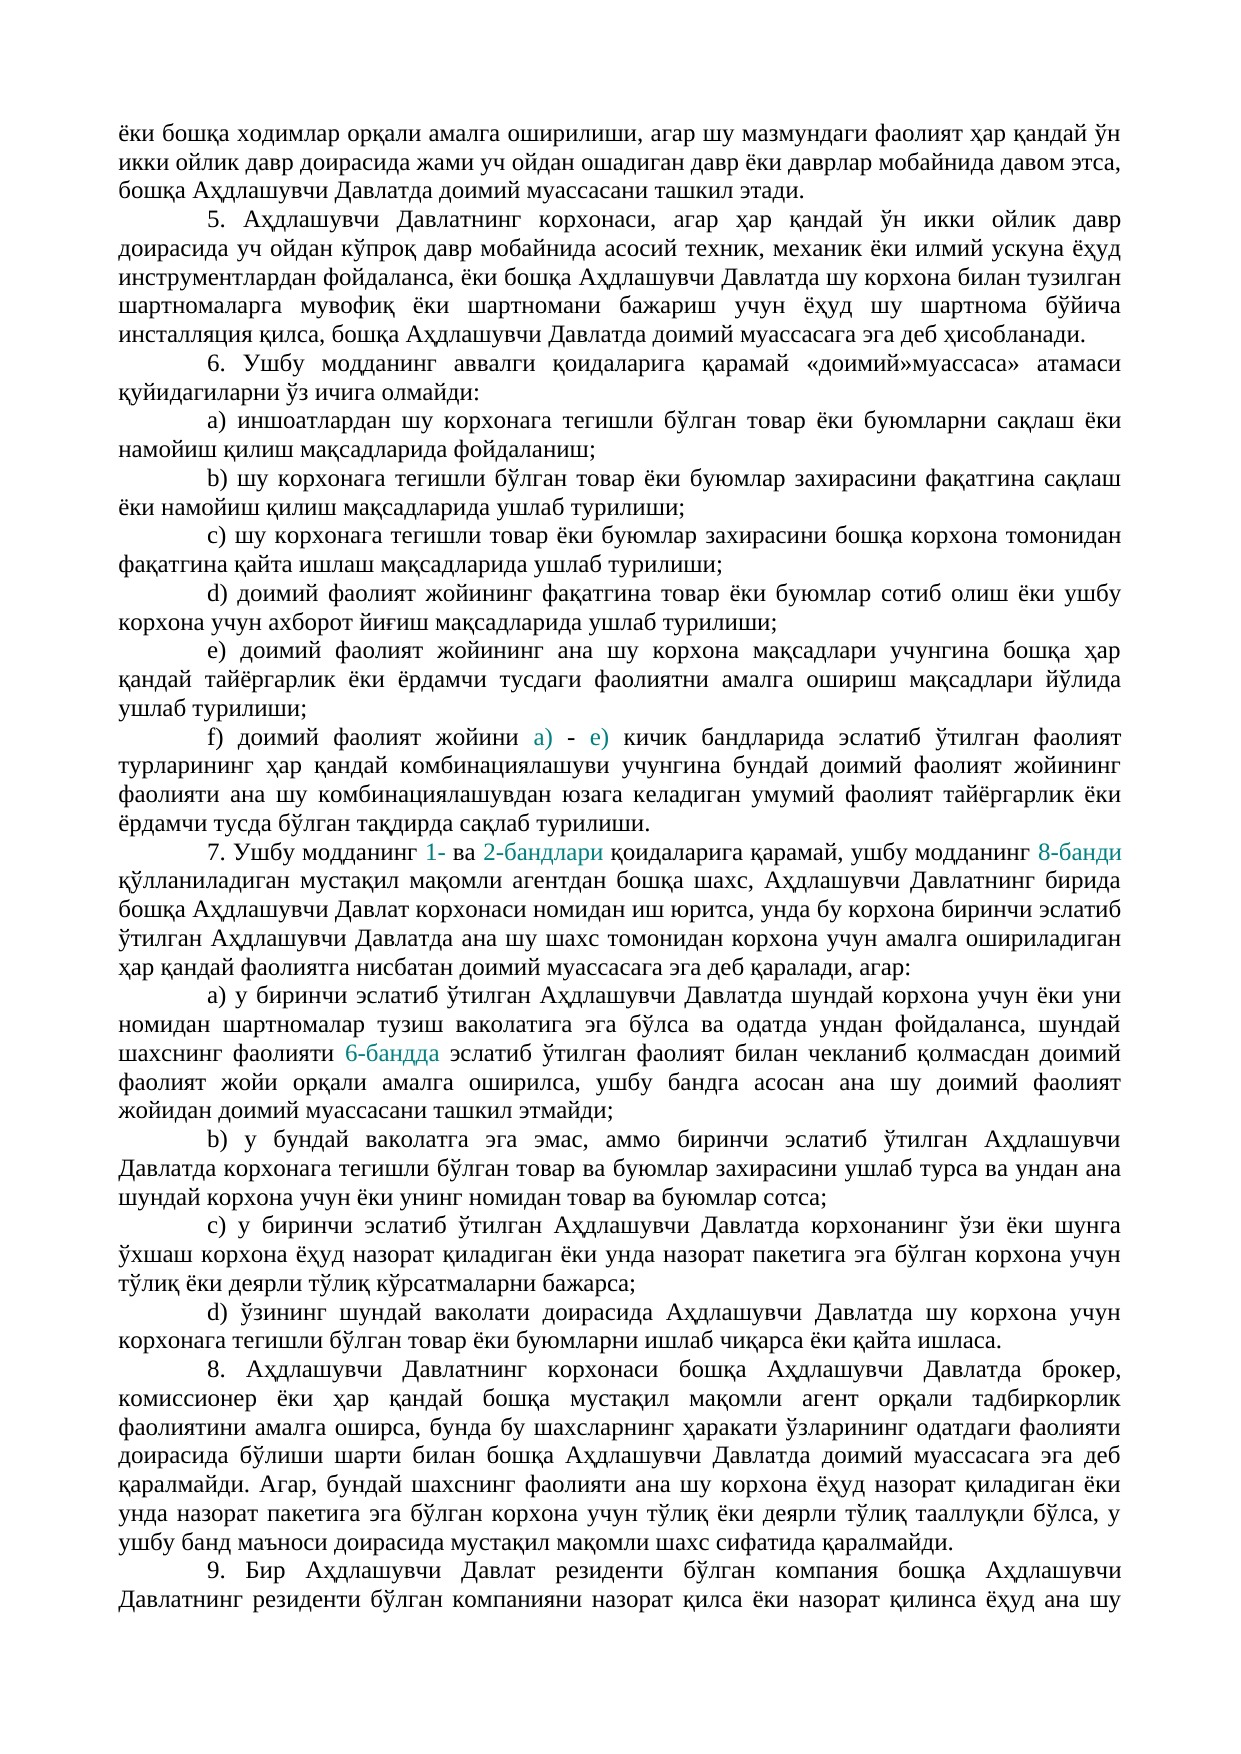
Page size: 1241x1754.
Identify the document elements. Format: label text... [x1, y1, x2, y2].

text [118, 118, 1122, 204]
text а) у биринчи эслатиб ўтилган Аҳдлашувчи Давлатда шундай корхона учун ёки уни номидан шартномалар тузиш ваколатига эга бўлса ва одатда ундан фойдаланса, шундай шахснинг фаолияти 6-бандда эслатиб ўтилган фаолият билан чекланиб қолмасдан доимий фаолият жойи орқали амалга оширилса, ушбу бандга асосан ана шу доимий фаолият жойидан доимий муассасани ташкил этмайди; [118, 981, 1122, 1124]
text с) у биринчи эслатиб ўтилган Аҳдлашувчи Давлатда корхонанинг ўзи ёки шунга ўхшаш корхона ёҳуд назорат қиладиган ёки унда назорат пакетига эга бўлган корхона учун тўлиқ ёки деярли тўлиқ кўрсатмаларни бажарса; [118, 1211, 1122, 1297]
text b) у бундай ваколатга эга эмас, аммо биринчи эслатиб ўтилган Аҳдлашувчи Давлатда корхонага тегишли бўлган товар ва буюмлар захирасини ушлаб турса ва ундан ана шундай корхона учун ёки унинг номидан товар ва буюмлар сотса; [118, 1124, 1122, 1211]
text с) шу корхонага тегишли товар ёки буюмлар захирасини бошқа корхона томонидан фақатгина қайта ишлаш мақсадларида ушлаб турилиши; [118, 521, 1122, 578]
text е) доимий фаолият жойининг ана шу корхона мақсадлари учунгина бошқа ҳар қандай тайёргарлик ёки ёрдамчи тусдаги фаолиятни амалга ошириш мақсадлари йўлида ушлаб турилиши; [118, 636, 1122, 722]
text d) доимий фаолият жойининг фақатгина товар ёки буюмлар сотиб олиш ёки ушбу корхона учун ахборот йиғиш мақсадларида ушлаб турилиши; [118, 578, 1122, 636]
text 6. Ушбу модданинг аввалги қоидаларига қарамай «доимий»муассаса» атамаси қуйидагиларни ўз ичига олмайди: [118, 348, 1122, 406]
text 7. Ушбу модданинг 1- ва 2-бандлари қоидаларига қарамай, ушбу модданинг 8-банди қўлланиладиган мустақил мақомли агентдан бошқа шахс, Аҳдлашувчи Давлатнинг бирида бошқа Аҳдлашувчи Давлат корхонаси номидан иш юритса, унда бу корхона биринчи эслатиб ўтилган Аҳдлашувчи Давлатда ана шу шахс томонидан корхона учун амалга ошириладиган ҳар қандай фаолиятга нисбатан доимий муассасага эга деб қаралади, агар: [118, 837, 1122, 981]
text 8. Аҳдлашувчи Давлатнинг корхонаси бошқа Аҳдлашувчи Давлатда брокер, комиссионер ёки ҳар қандай бошқа мустақил мақомли агент орқали тадбиркорлик фаолиятини амалга оширса, бунда бу шахсларнинг ҳаракати ўзларининг одатдаги фаолияти доирасида бўлиши шарти билан бошқа Аҳдлашувчи Давлатда доимий муассасага эга деб қаралмайди. Агар, бундай шахснинг фаолияти ана шу корхона ёҳуд назорат қиладиган ёки унда назорат пакетига эга бўлган корхона учун тўлиқ ёки деярли тўлиқ тааллуқли бўлса, у ушбу банд маъноси доирасида мустақил мақомли шахс сифатида қаралмайди. [118, 1354, 1122, 1556]
text а) иншоатлардан шу корхонага тегишли бўлган товар ёки буюмларни сақлаш ёки намойиш қилиш мақсадларида фойдаланиш; [118, 406, 1122, 463]
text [118, 1556, 1122, 1613]
text 5. Аҳдлашувчи Давлатнинг корхонаси, агар ҳар қандай ўн икки ойлик давр доирасида уч ойдан кўпроқ давр мобайнида асосий техник, механик ёки илмий ускуна ёҳуд инструментлардан фойдаланса, ёки бошқа Аҳдлашувчи Давлатда шу корхона билан тузилган шартномаларга мувофиқ ёки шартномани бажариш учун ёҳуд шу шартнома бўйича инсталляция қилса, бошқа Аҳдлашувчи Давлатда доимий муассасага эга деб ҳисобланади. [118, 204, 1122, 348]
text b) шу корхонага тегишли бўлган товар ёки буюмлар захирасини фақатгина сақлаш ёки намойиш қилиш мақсадларида ушлаб турилиши; [118, 463, 1122, 521]
text f) доимий фаолият жойини а) - е) кичик бандларида эслатиб ўтилган фаолият турларининг ҳар қандай комбинациялашуви учунгина бундай доимий фаолият жойининг фаолияти ана шу комбинациялашувдан юзага келадиган умумий фаолият тайёргарлик ёки ёрдамчи тусда бўлган тақдирда сақлаб турилиши. [118, 722, 1122, 837]
text d) ўзининг шундай ваколати доирасида Аҳдлашувчи Давлатда шу корхона учун корхонага тегишли бўлган товар ёки буюмларни ишлаб чиқарса ёки қайта ишласа. [118, 1297, 1122, 1354]
